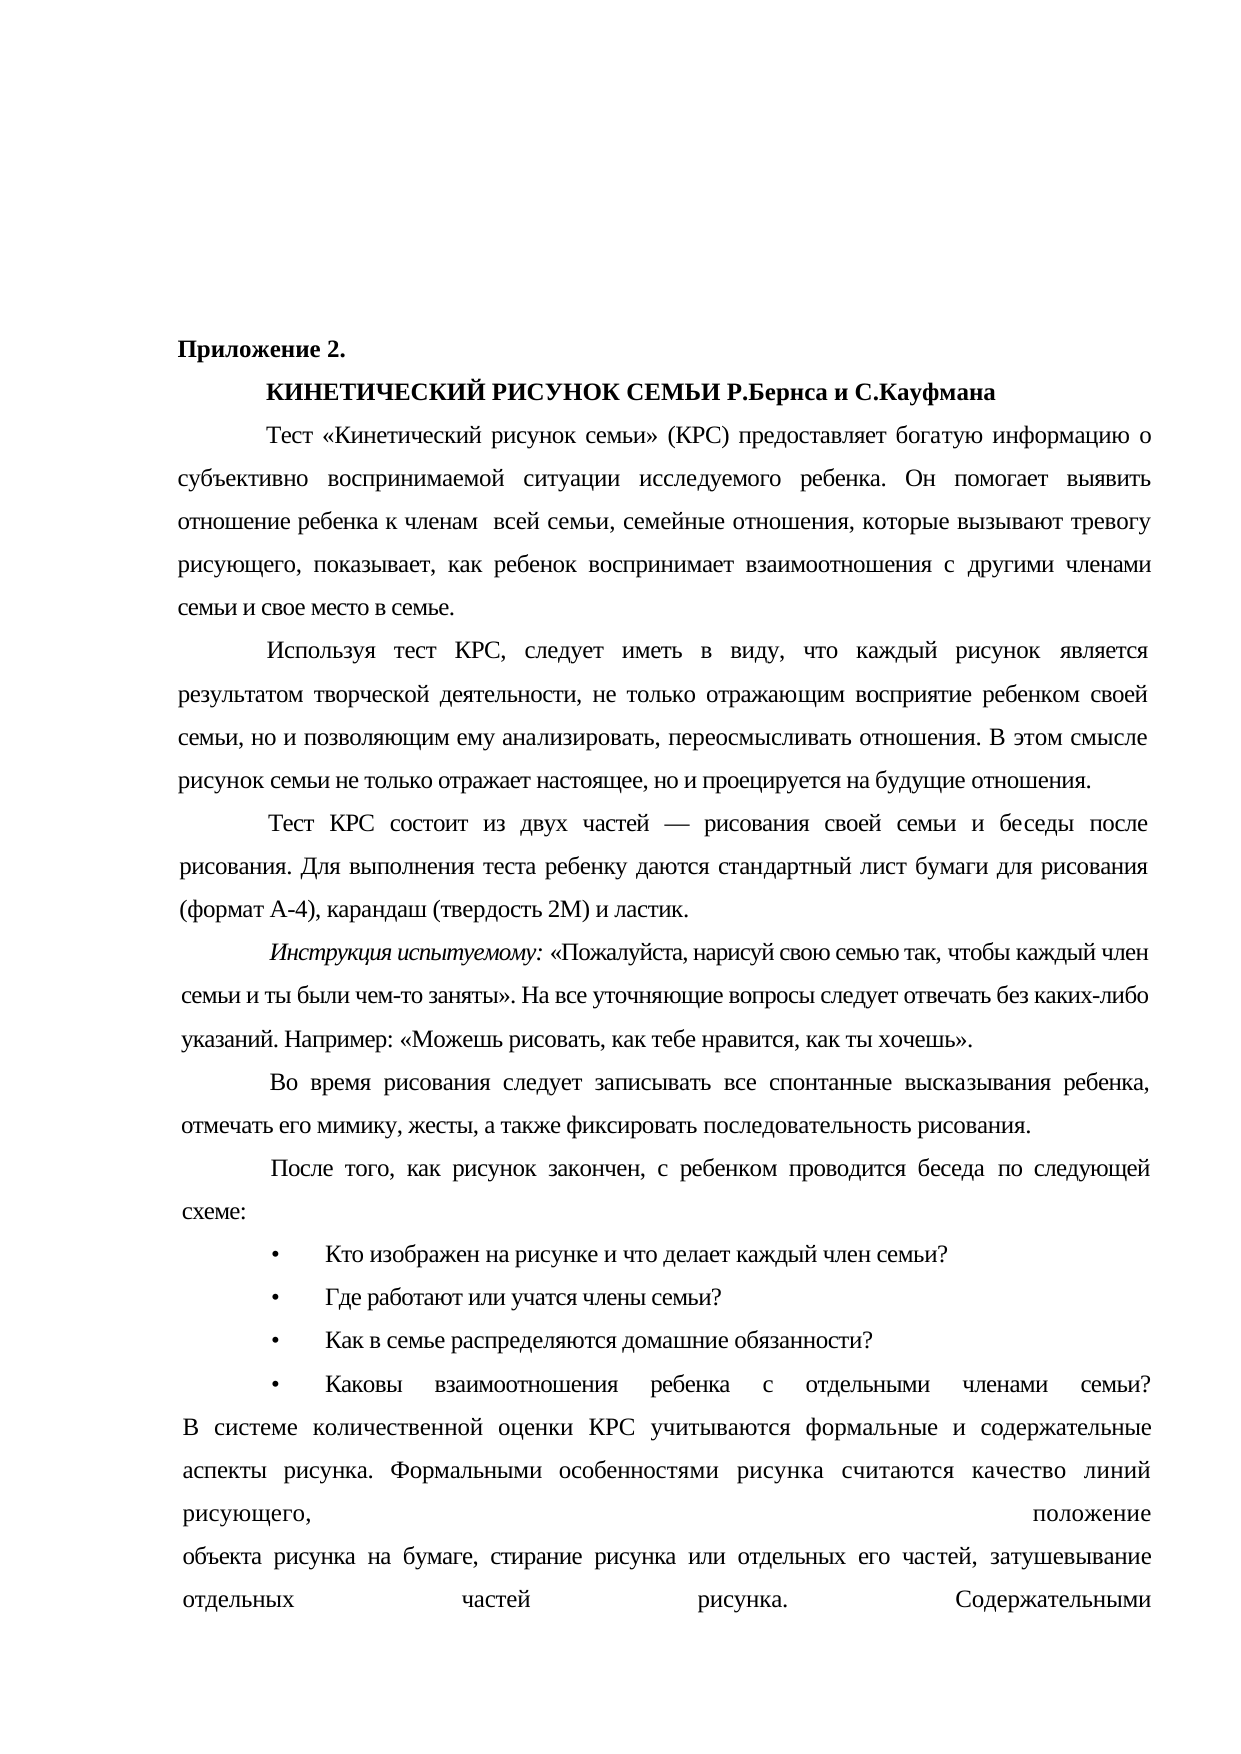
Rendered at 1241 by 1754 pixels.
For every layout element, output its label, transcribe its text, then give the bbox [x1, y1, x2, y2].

text Тест КРС состоит из двух частей — рисования своей семьи и беседы после рисования. Для выполнения теста ребенку даются стандартный лист бумаги для рисования (формат А-4), карандаш (твердость 2М) и ластик. [179, 808, 1148, 923]
text Инструкция испытуемому: «Пожалуйста, нарисуй свою семью так, чтобы каждый член семьи и ты были чем-то заняты». На все уточняющие вопросы следует отвечать без каких-либо указаний. Например: «Можешь рисовать, как тебе нравится, как ты хочешь». [181, 937, 1149, 1052]
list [182, 1369, 1152, 1613]
text После того, как рисунок закончен, с ребенком проводится беседа по следующей схеме: [182, 1153, 1150, 1225]
text Во время рисования следует записывать все спонтанные высказывания ребенка, отмечать его мимику, жесты, а также фиксировать последовательность рисования. [181, 1067, 1150, 1139]
text Используя тест КРС, следует иметь в виду, что каждый рисунок является результатом творческой деятельности, не только отражающим восприятие ребенком своей семьи, но и позволяющим ему анализировать, переосмысливать отношения. В этом смысле рисунок семьи не только отражает настоящее, но и проецируется на будущие отношения. [178, 636, 1148, 794]
list Как в семье распределяются домашние обязанности? [182, 1326, 1152, 1354]
list Кто изображен на рисунке и что делает каждый член семьи? [182, 1239, 1152, 1268]
text Тест «Кинетический рисунок семьи» (КРС) предоставляет богатую информацию о субъективно воспринимаемой ситуации исследуемого ребенка. Он помогает выявить отношение ребенка к членам всей семьи, семейные отношения, которые вызывают тревогу рисующего, показывает, как ребенок воспринимает взаимоотношения с другими членами семьи и свое место в семье. [177, 420, 1152, 621]
text Приложение 2. [177, 334, 1152, 362]
list Где работают или учатся члены семьи? [182, 1282, 1152, 1311]
text КИНЕТИЧЕСКИЙ РИСУНОК СЕМЬИ Р.Бернса и С.Кауфмана [177, 377, 1152, 406]
